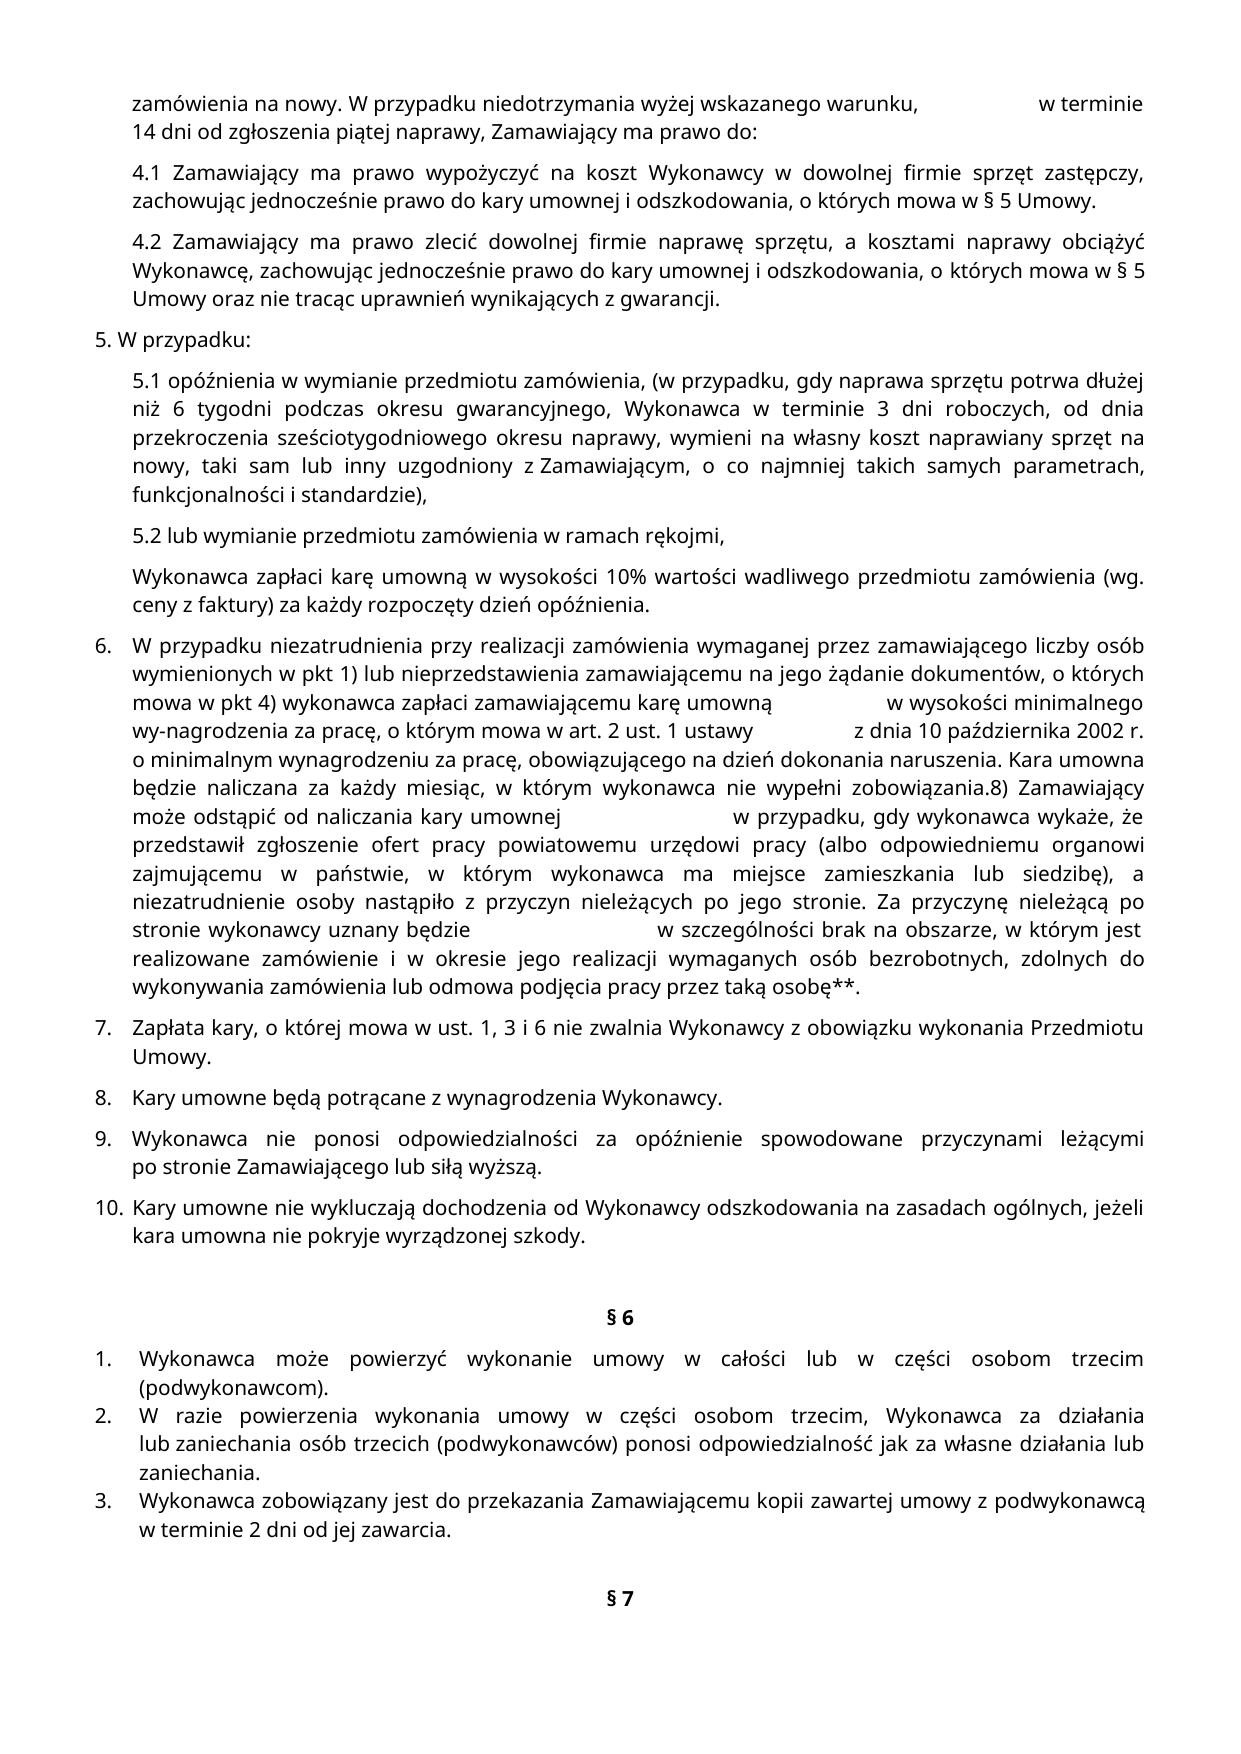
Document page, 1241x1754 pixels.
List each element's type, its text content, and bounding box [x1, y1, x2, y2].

list Kary umowne będą potrącane z wynagrodzenia Wykonawcy. [94, 1083, 1146, 1111]
text 4.1 Zamawiający ma prawo wypożyczyć na koszt Wykonawcy w dowolnej firmie sprzęt zastępczy, zachowując jednocześnie prawo do kary umownej i odszkodowania, o których mowa w § 5 Umowy. [132, 158, 1146, 215]
text § 7 [94, 1584, 1146, 1613]
text 5.1 opóźnienia w wymianie przedmiotu zamówienia, (w przypadku, gdy naprawa sprzętu potrwa dłużej niż 6 tygodni podczas okresu gwarancyjnego, Wykonawca w terminie 3 dni roboczych, od dnia przekroczenia sześciotygodniowego okresu naprawy, wymieni na własny koszt naprawiany sprzęt na nowy, taki sam lub inny uzgodniony z Zamawiającym, o co najmniej takich samych parametrach, funkcjonalności i standardzie), [132, 366, 1146, 508]
list Wykonawca nie ponosi odpowiedzialności za opóźnienie spowodowane przyczynami leżącymi po stronie Zamawiającego lub siłą wyższą. [94, 1124, 1146, 1181]
list W razie powierzenia wykonania umowy w części osobom trzecim, Wykonawca za działania lub zaniechania osób trzecich (podwykonawców) ponosi odpowiedzialność jak za własne działania lub zaniechania. [94, 1401, 1146, 1486]
text 4.2 Zamawiający ma prawo zlecić dowolnej firmie naprawę sprzętu, a kosztami naprawy obciążyć Wykonawcę, zachowując jednocześnie prawo do kary umownej i odszkodowania, o których mowa w § 5 Umowy oraz nie tracąc uprawnień wynikających z gwarancji. [132, 227, 1146, 313]
text § 6 [94, 1303, 1146, 1332]
list Wykonawca może powierzyć wykonanie umowy w całości lub w części osobom trzecim (podwykonawcom). [94, 1344, 1146, 1401]
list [94, 89, 1146, 146]
text Wykonawca zapłaci karę umowną w wysokości 10% wartości wadliwego przedmiotu zamówienia (wg. ceny z faktury) za każdy rozpoczęty dzień opóźnienia. [132, 562, 1146, 619]
text 5. W przypadku: [94, 325, 1146, 354]
list Kary umowne nie wykluczają dochodzenia od Wykonawcy odszkodowania na zasadach ogólnych, jeżeli kara umowna nie pokryje wyrządzonej szkody. [94, 1193, 1146, 1250]
text 5.2 lub wymianie przedmiotu zamówienia w ramach rękojmi, [132, 521, 1146, 549]
list Wykonawca zobowiązany jest do przekazania Zamawiającemu kopii zawartej umowy z podwykonawcą w terminie 2 dni od jej zawarcia. [94, 1486, 1146, 1543]
list W przypadku niezatrudnienia przy realizacji zamówienia wymaganej przez zamawiającego liczby osób wymienionych w pkt 1) lub nieprzedstawienia zamawiającemu na jego żądanie dokumentów, o których mowa w pkt 4) wykonawca zapłaci zamawiającemu karę umowną w wysokości minimalnego wy-nagrodzenia za pracę, o którym mowa w art. 2 ust. 1 ustawy z dnia 10 października 2002 r. o minimalnym wynagrodzeniu za pracę, obowiązującego na dzień dokonania naruszenia. Kara umowna będzie naliczana za każdy miesiąc, w którym wykonawca nie wypełni zobowiązania.8) Zamawiający może odstąpić od naliczania kary umownej w przypadku, gdy wykonawca wykaże, że przedstawił zgłoszenie ofert pracy powiatowemu urzędowi pracy (albo odpowiedniemu organowi zajmującemu w państwie, w którym wykonawca ma miejsce zamieszkania lub siedzibę), a niezatrudnienie osoby nastąpiło z przyczyn nieleżących po jego stronie. Za przyczynę nieleżącą po stronie wykonawcy uznany będzie w szczególności brak na obszarze, w którym jest realizowane zamówienie i w okresie jego realizacji wymaganych osób bezrobotnych, zdolnych do wykonywania zamówienia lub odmowa podjęcia pracy przez taką osobę**. [94, 631, 1146, 1001]
list Zapłata kary, o której mowa w ust. 1, 3 i 6 nie zwalnia Wykonawcy z obowiązku wykonania Przedmiotu Umowy. [94, 1013, 1146, 1070]
